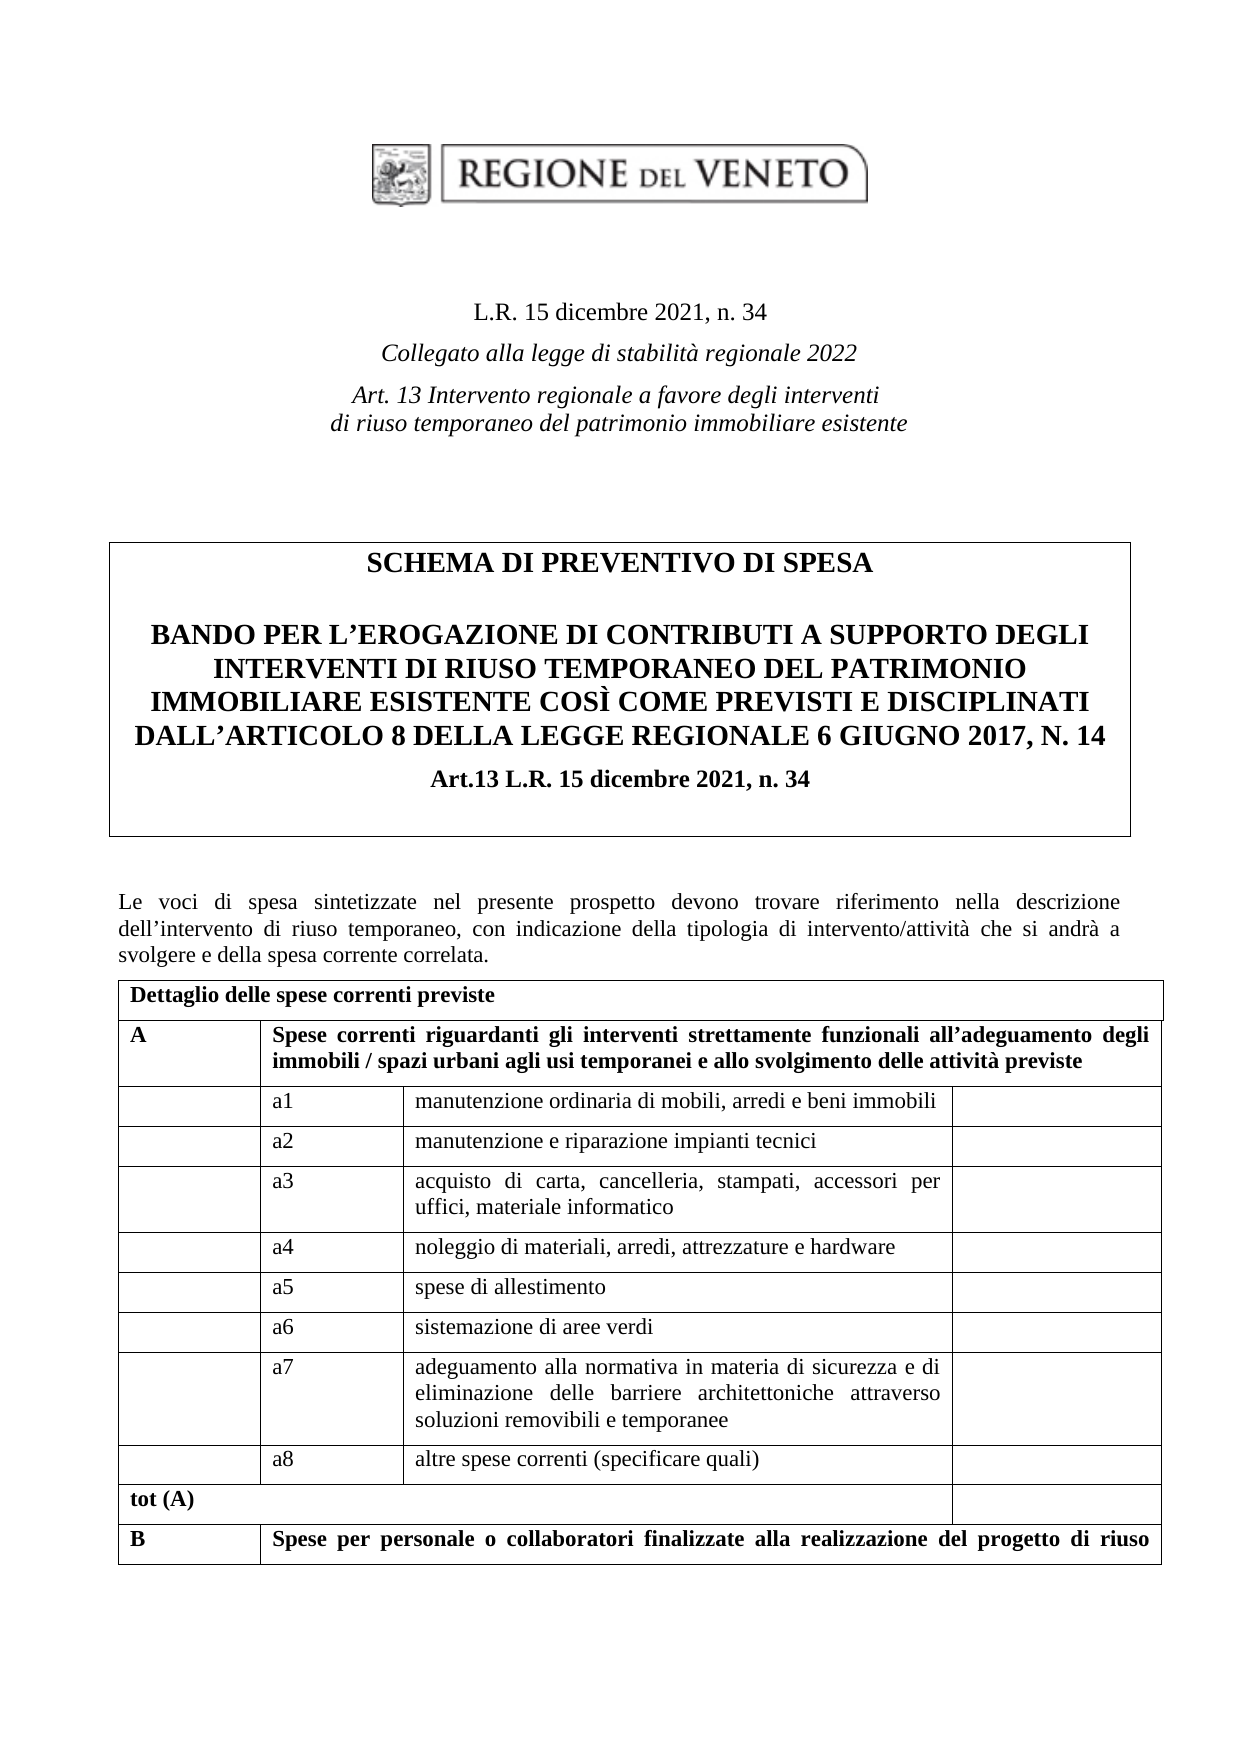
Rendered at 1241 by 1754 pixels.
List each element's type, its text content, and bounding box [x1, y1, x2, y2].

table_cell [953, 1313, 1161, 1352]
table_cell [119, 1167, 260, 1232]
table_cell [953, 1485, 1161, 1524]
table_cell [953, 1233, 1161, 1272]
table_cell [953, 1446, 1161, 1484]
table_cell [953, 1127, 1161, 1166]
table_cell A [119, 1021, 260, 1086]
table_cell a6 [261, 1313, 403, 1352]
table_cell manutenzione e riparazione impianti tecnici [404, 1127, 952, 1166]
table_cell acquisto di carta, cancelleria, stampati, accessori per uffici, materiale informatico [404, 1167, 952, 1232]
table_cell noleggio di materiali, arredi, attrezzature e hardware [404, 1233, 952, 1272]
table_cell a5 [261, 1273, 403, 1312]
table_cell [261, 1525, 1161, 1564]
table_cell adeguamento alla normativa in materia di sicurezza e di eliminazione delle barriere architettoniche attraverso soluzioni removibili e temporanee [404, 1353, 952, 1444]
table_cell a1 [261, 1087, 403, 1126]
table_header Dettaglio delle spese correnti previste [119, 981, 1163, 1020]
text SCHEMA DI PREVENTIVO DI SPESA [110, 543, 1130, 605]
table_cell [953, 1087, 1161, 1126]
table_cell [119, 1353, 260, 1444]
table_cell [953, 1353, 1161, 1444]
table_cell a2 [261, 1127, 403, 1166]
table_cell [953, 1167, 1161, 1232]
table_cell manutenzione ordinaria di mobili, arredi e beni immobili [404, 1087, 952, 1126]
table_cell a8 [261, 1446, 403, 1484]
table_cell a3 [261, 1167, 403, 1232]
table_cell spese di allestimento [404, 1273, 952, 1312]
text Collegato alla legge di stabilità regionale 2022 [118, 338, 1122, 367]
table_cell sistemazione di aree verdi [404, 1313, 952, 1352]
table_cell altre spese correnti (specificare quali) [404, 1446, 952, 1484]
text Art. 13 Intervento regionale a favore degli interventi di riuso temporaneo del patrimonio immobiliare esistente [118, 380, 1122, 437]
table_cell Spese correnti riguardanti gli interventi strettamente funzionali all’adeguamento degli immobili / spazi urbani agli usi temporanei e allo svolgimento delle attività previste [261, 1021, 1161, 1086]
text BANDO PER L’EROGAZIONE DI CONTRIBUTI A SUPPORTO DEGLI INTERVENTI DI RIUSO TEMPORANEO DEL PATRIMONIO IMMOBILIARE ESISTENTE COSÌ COME PREVISTI E DISCIPLINATI DALL’ARTICOLO 8 DELLA LEGGE REGIONALE 6 GIUGNO 2017, N. 14 [110, 614, 1130, 751]
table_cell tot (A) [119, 1485, 952, 1524]
table_cell a4 [261, 1233, 403, 1272]
table_cell a7 [261, 1353, 403, 1444]
table_cell [119, 1127, 260, 1166]
picture [372, 144, 868, 207]
text L.R. 15 dicembre 2021, n. 34 [118, 297, 1122, 326]
table_cell [119, 1446, 260, 1484]
table_cell [119, 1273, 260, 1312]
text Art.13 L.R. 15 dicembre 2021, n. 34 [110, 761, 1130, 793]
table_cell [119, 1313, 260, 1352]
text Le voci di spesa sintetizzate nel presente prospetto devono trovare riferimento nella descrizione dell’intervento di riuso temporaneo, con indicazione della tipologia di intervento/attività che si andrà a svolgere e della spesa corrente correlata. [118, 888, 1122, 967]
table_cell [953, 1273, 1161, 1312]
table_cell [119, 1087, 260, 1126]
table_cell B [119, 1525, 260, 1564]
table_cell [119, 1233, 260, 1272]
